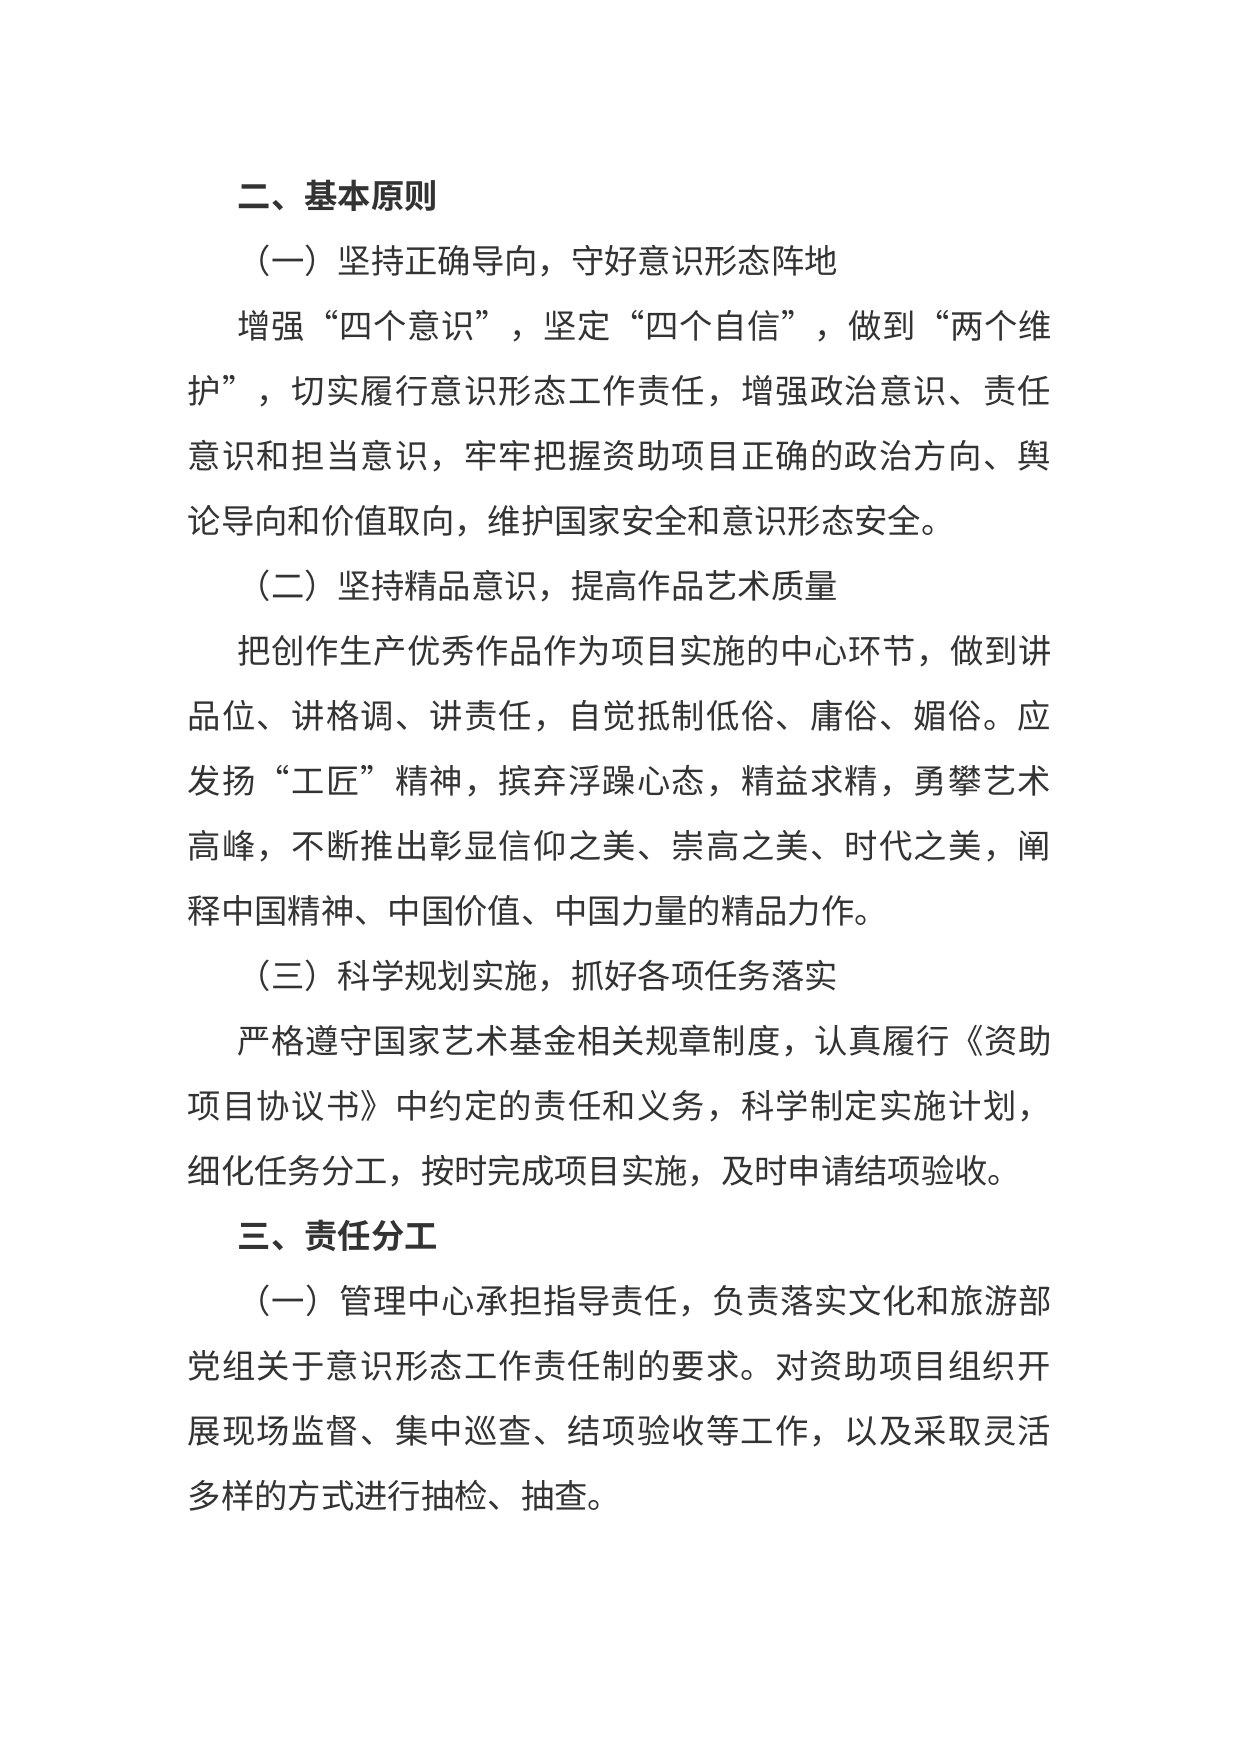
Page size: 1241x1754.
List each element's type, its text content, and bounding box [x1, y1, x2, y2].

text 三、责任分工 [187, 1202, 1053, 1267]
text 严格遵守国家艺术基金相关规章制度，认真履行《资助项目协议书》中约定的责任和义务，科学制定实施计划，细化任务分工，按时完成项目实施，及时申请结项验收。 [187, 1007, 1053, 1202]
text （三）科学规划实施，抓好各项任务落实 [187, 942, 1053, 1007]
text （一）管理中心承担指导责任，负责落实文化和旅游部党组关于意识形态工作责任制的要求。对资助项目组织开展现场监督、集中巡查、结项验收等工作，以及采取灵活多样的方式进行抽检、抽查。 [187, 1267, 1053, 1527]
text 把创作生产优秀作品作为项目实施的中心环节，做到讲品位、讲格调、讲责任，自觉抵制低俗、庸俗、媚俗。应发扬“工匠”精神，摈弃浮躁心态，精益求精，勇攀艺术高峰，不断推出彰显信仰之美、崇高之美、时代之美，阐释中国精神、中国价值、中国力量的精品力作。 [187, 617, 1053, 942]
text （一）坚持正确导向，守好意识形态阵地 [187, 227, 1053, 292]
text （二）坚持精品意识，提高作品艺术质量 [187, 552, 1053, 617]
text 增强“四个意识”，坚定“四个自信”，做到“两个维护”，切实履行意识形态工作责任，增强政治意识、责任意识和担当意识，牢牢把握资助项目正确的政治方向、舆论导向和价值取向，维护国家安全和意识形态安全。 [187, 292, 1053, 552]
text 二、基本原则 [187, 162, 1053, 227]
